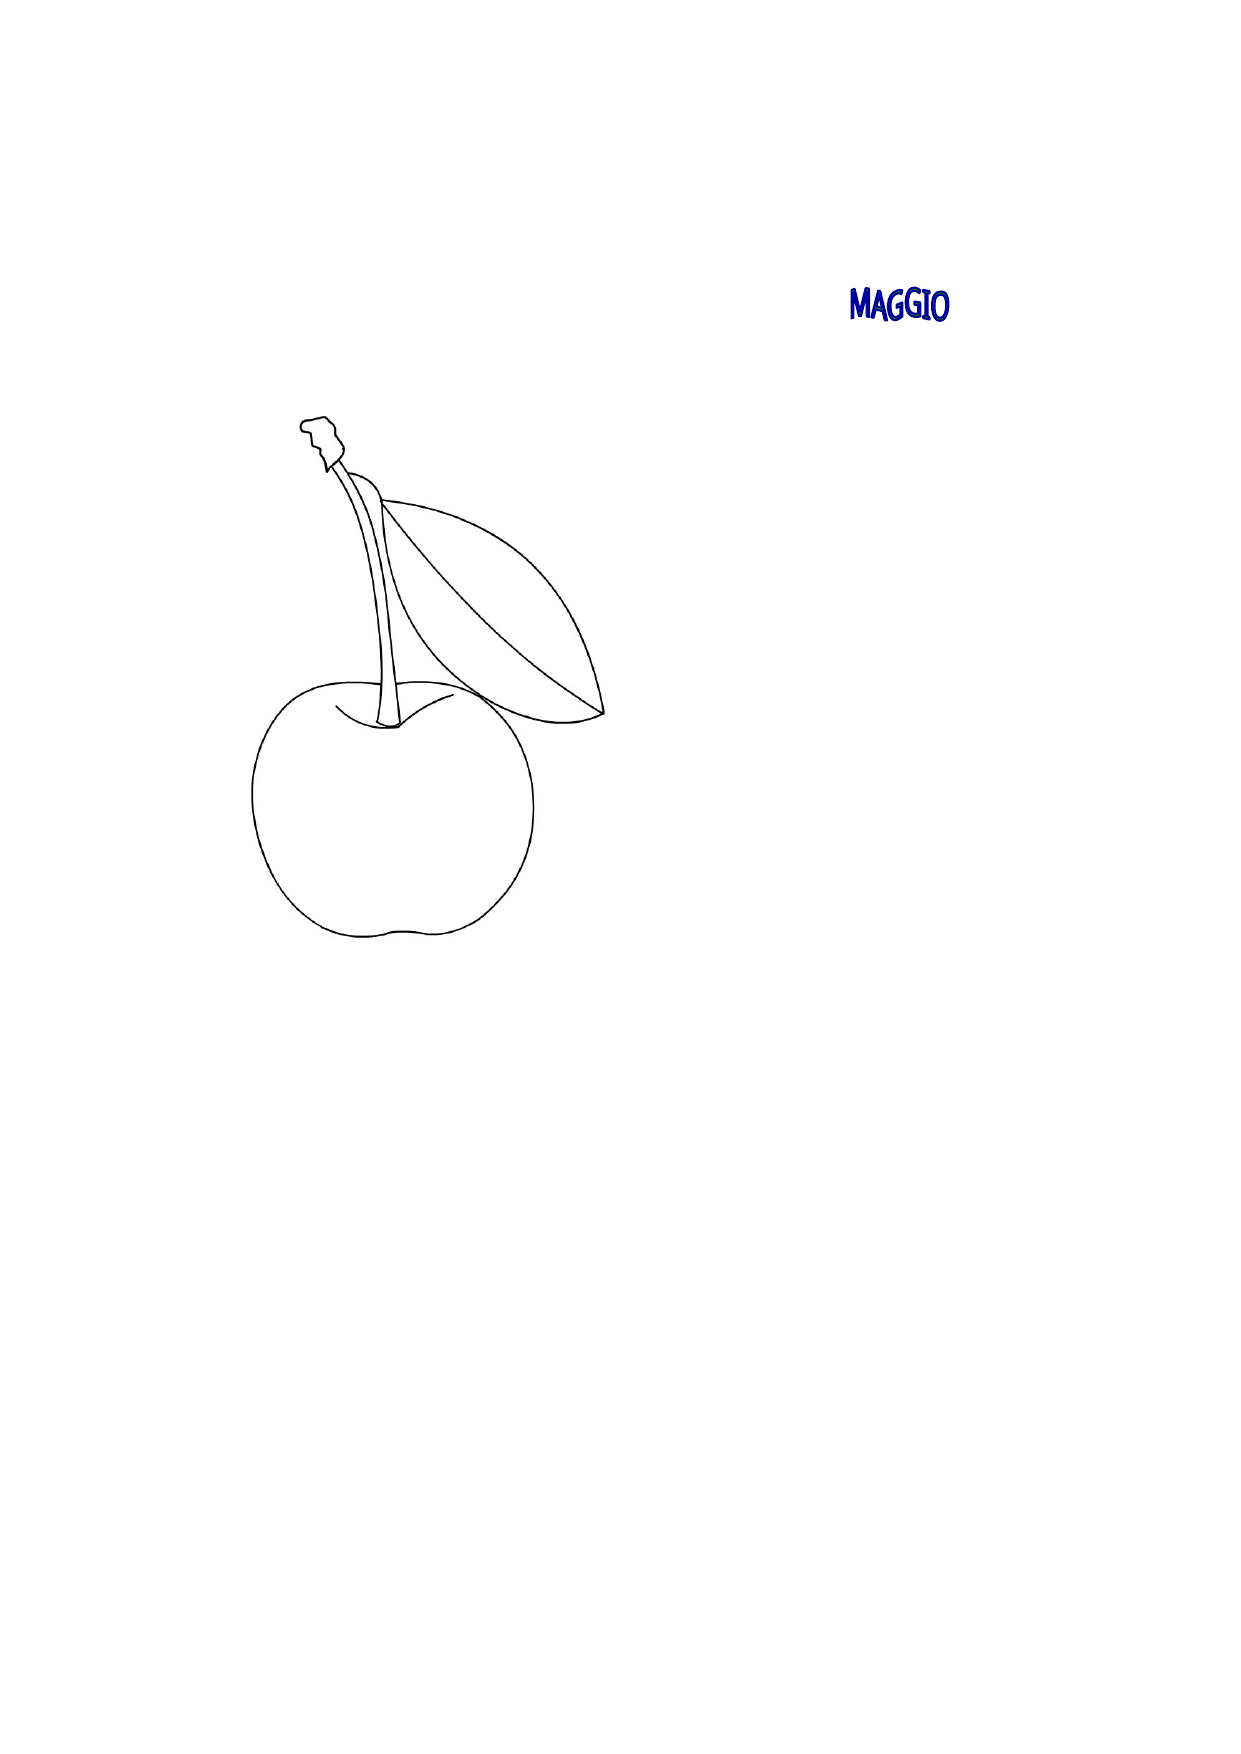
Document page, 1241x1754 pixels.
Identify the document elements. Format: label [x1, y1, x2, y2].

picture [201, 387, 618, 944]
